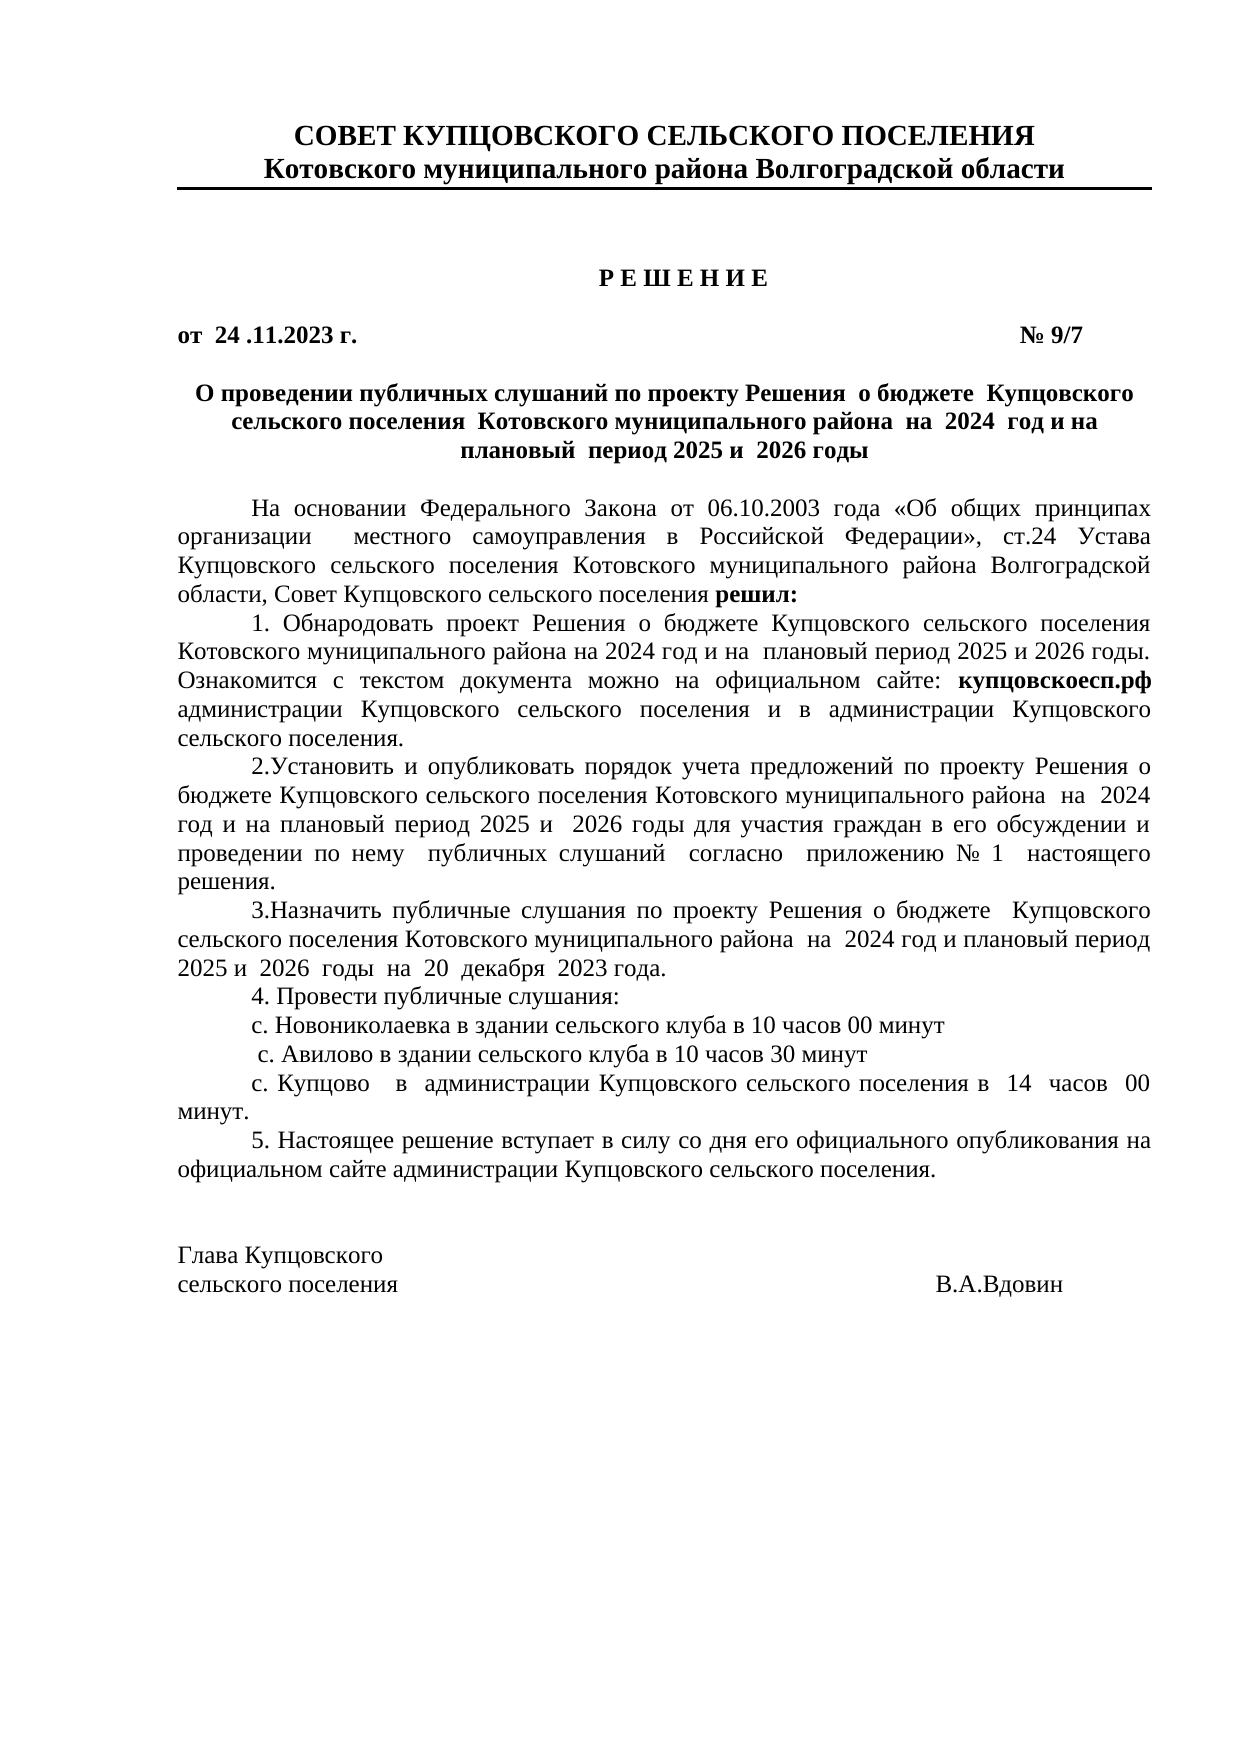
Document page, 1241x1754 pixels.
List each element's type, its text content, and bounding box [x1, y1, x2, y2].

text сельского поселения В.А.Вдовин [177, 1269, 1152, 1298]
text Котовского муниципального района Волгоградской области [177, 152, 1152, 187]
text с. Новониколаевка в здании сельского клуба в 10 часов 00 минут [177, 1010, 1152, 1039]
text с. Авилово в здании сельского клуба в 10 часов 30 минут [177, 1039, 1152, 1068]
text Р Е Ш Е Н И Е [177, 263, 1152, 291]
text 5. Настоящее решение вступает в силу со дня его официального опубликования на официальном сайте администрации Купцовского сельского поселения. [177, 1125, 1152, 1183]
text с. Купцово в администрации Купцовского сельского поселения в 14 часов 00 минут. [177, 1068, 1152, 1125]
text 1. Обнародовать проект Решения о бюджете Купцовского сельского поселения Котовского муниципального района на 2024 год и на плановый период 2025 и 2026 годы. Ознакомится с текстом документа можно на официальном сайте: купцовскоесп.рф администрации Купцовского сельского поселения и в администрации Купцовского сельского поселения. [177, 608, 1152, 751]
text 4. Провести публичные слушания: [177, 981, 1152, 1010]
text 3.Назначить публичные слушания по проекту Решения о бюджете Купцовского сельского поселения Котовского муниципального района на 2024 год и плановый период 2025 и 2026 годы на 20 декабря 2023 года. [177, 895, 1152, 981]
text 2.Установить и опубликовать порядок учета предложений по проекту Решения о бюджете Купцовского сельского поселения Котовского муниципального района на 2024 год и на плановый период 2025 и 2026 годы для участия граждан в его обсуждении и проведении по нему публичных слушаний согласно приложению № 1 настоящего решения. [177, 751, 1152, 895]
text О проведении публичных слушаний по проекту Решения о бюджете Купцовского сельского поселения Котовского муниципального района на 2024 год и на плановый период 2025 и 2026 годы [177, 378, 1152, 464]
text На основании Федерального Закона от 06.10.2003 года «Об общих принципах организации местного самоуправления в Российской Федерации», ст.24 Устава Купцовского сельского поселения Котовского муниципального района Волгоградской области, Совет Купцовского сельского поселения решил: [177, 493, 1152, 608]
text СОВЕТ КУПЦОВСКОГО СЕЛЬСКОГО ПОСЕЛЕНИЯ [177, 118, 1152, 152]
text от 24 .11.2023 г. № 9/7 [177, 320, 1152, 349]
text Глава Купцовского [177, 1240, 1152, 1269]
